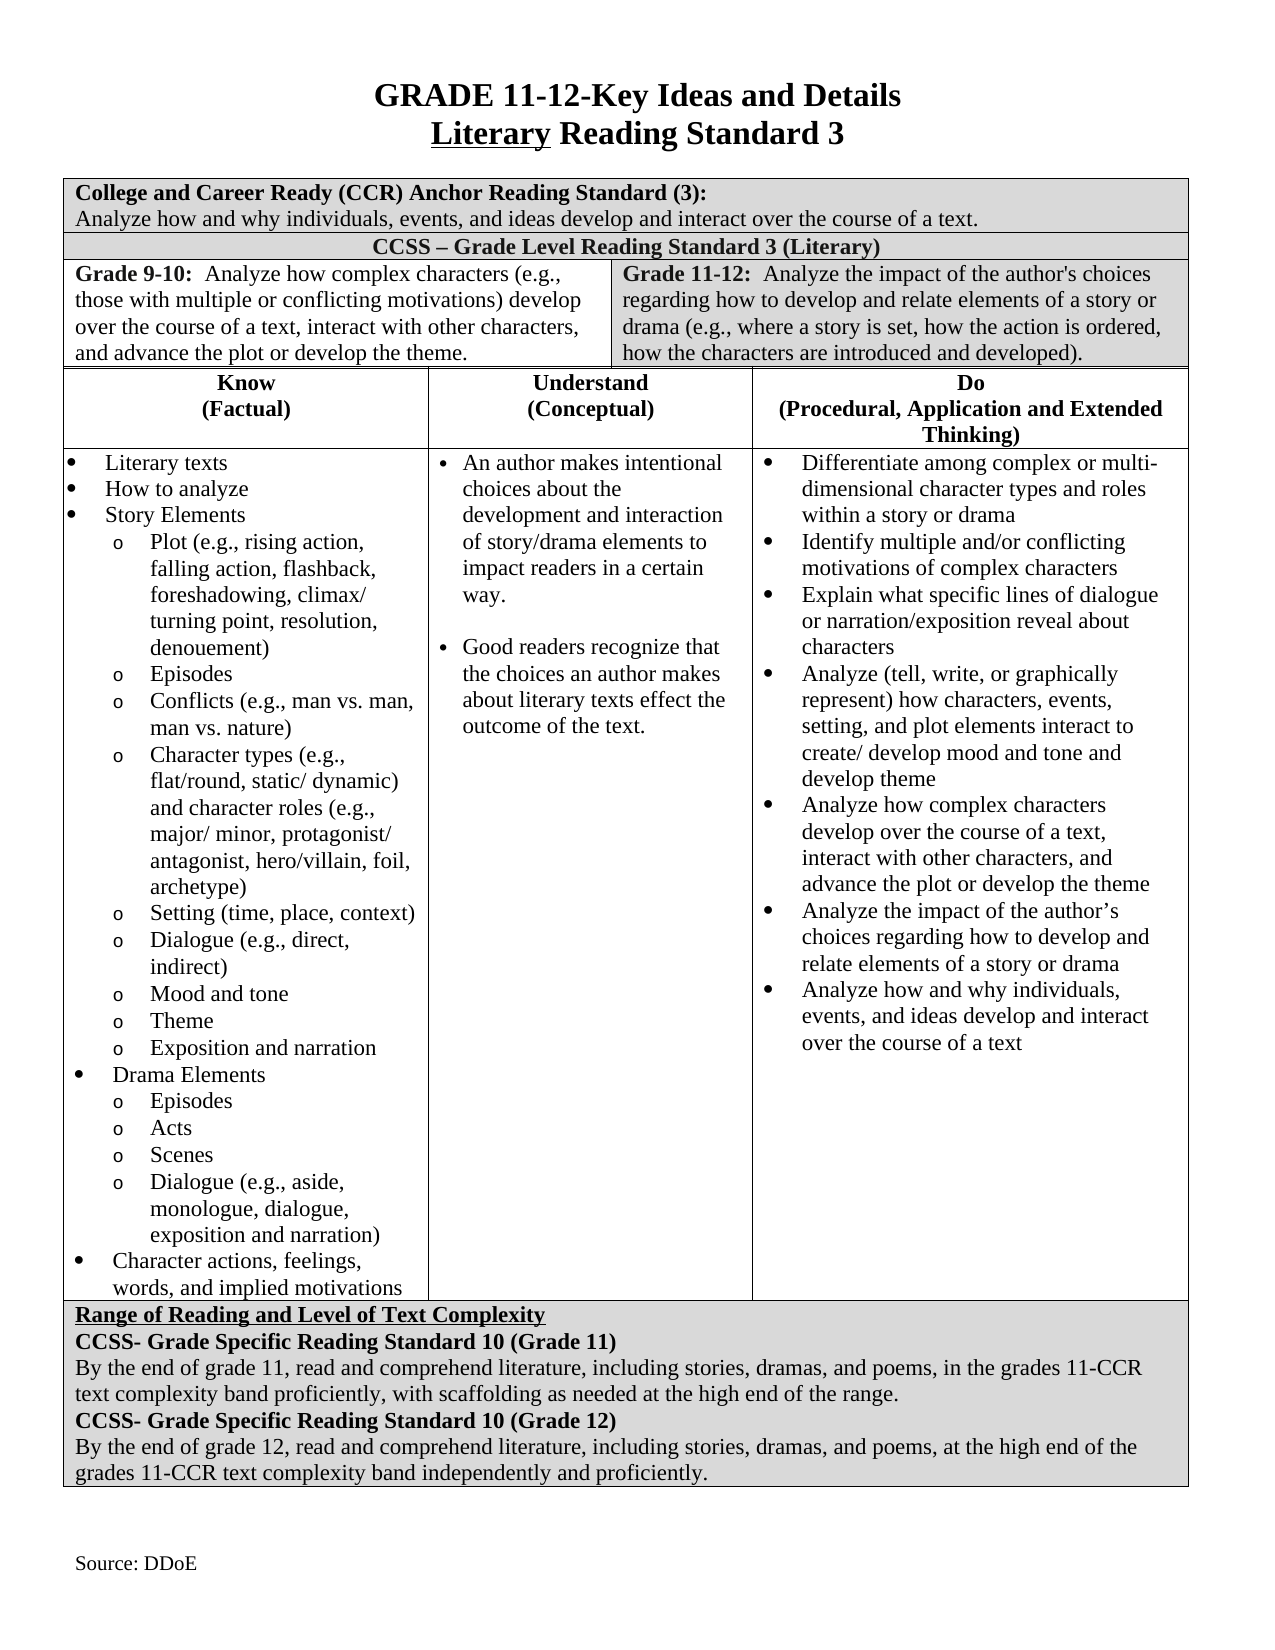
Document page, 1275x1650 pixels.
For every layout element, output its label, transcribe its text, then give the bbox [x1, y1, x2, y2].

table_cell Grade 9-10: Analyze how complex characters (e.g., those with multiple or conflicting motivations) develop over the course of a text, interact with other characters, and advance the plot or develop the theme. [64, 260, 611, 366]
table_cell Differentiate among complex or multi-dimensional character types and roles within a story or drama Identify multiple and/or conflicting motivations of complex characters Explain what specific lines of dialogue or narration/exposition reveal about characters Analyze (tell, write, or graphically represent) how characters, events, setting, and plot elements interact to create/ develop mood and tone and develop theme Analyze how complex characters develop over the course of a text, interact with other characters, and advance the plot or develop the theme Analyze the impact of the author’s choices regarding how to develop and relate elements of a story or drama Analyze how and why individuals, events, and ideas develop and interact over the course of a text [753, 449, 1188, 1300]
table_cell Know (Factual) [64, 369, 428, 448]
table_cell Range of Reading and Level of Text Complexity CCSS- Grade Specific Reading Standard 10 (Grade 11) By the end of grade 11, read and comprehend literature, including stories, dramas, and poems, in the grades 11-CCR text complexity band proficiently, with scaffolding as needed at the high end of the range. CCSS- Grade Specific Reading Standard 10 (Grade 12) By the end of grade 12, read and comprehend literature, including stories, dramas, and poems, at the high end of the grades 11-CCR text complexity band independently and proficiently. [64, 1301, 1188, 1486]
table_cell Literary texts How to analyze Story Elements Plot (e.g., rising action, falling action, flashback, foreshadowing, climax/ turning point, resolution, denouement) Episodes Conflicts (e.g., man vs. man, man vs. nature) Character types (e.g., flat/round, static/ dynamic) and character roles (e.g., major/ minor, protagonist/ antagonist, hero/villain, foil, archetype) Setting (time, place, context) Dialogue (e.g., direct, indirect) Mood and tone Theme Exposition and narration Drama Elements Episodes Acts Scenes Dialogue (e.g., aside, monologue, dialogue, exposition and narration) Character actions, feelings, words, and implied motivations [64, 449, 428, 1300]
text Literary Reading Standard 3 [75, 113, 1200, 152]
table_cell Understand (Conceptual) [429, 369, 752, 448]
table_cell An author makes intentional choices about the development and interaction of story/drama elements to impact readers in a certain way. Good readers recognize that the choices an author makes about literary texts effect the outcome of the text. [429, 449, 752, 1300]
table_cell CCSS – Grade Level Reading Standard 3 (Literary) [64, 233, 1188, 259]
text GRADE 11-12-Key Ideas and Details [75, 75, 1200, 113]
table_cell Do (Procedural, Application and Extended Thinking) [753, 369, 1188, 448]
table_cell Grade 11-12: Analyze the impact of the author's choices regarding how to develop and relate elements of a story or drama (e.g., where a story is set, how the action is ordered, how the characters are introduced and developed). [612, 260, 1188, 366]
table_header College and Career Ready (CCR) Anchor Reading Standard (3): Analyze how and why individuals, events, and ideas develop and interact over the course of a text. [64, 179, 1188, 232]
